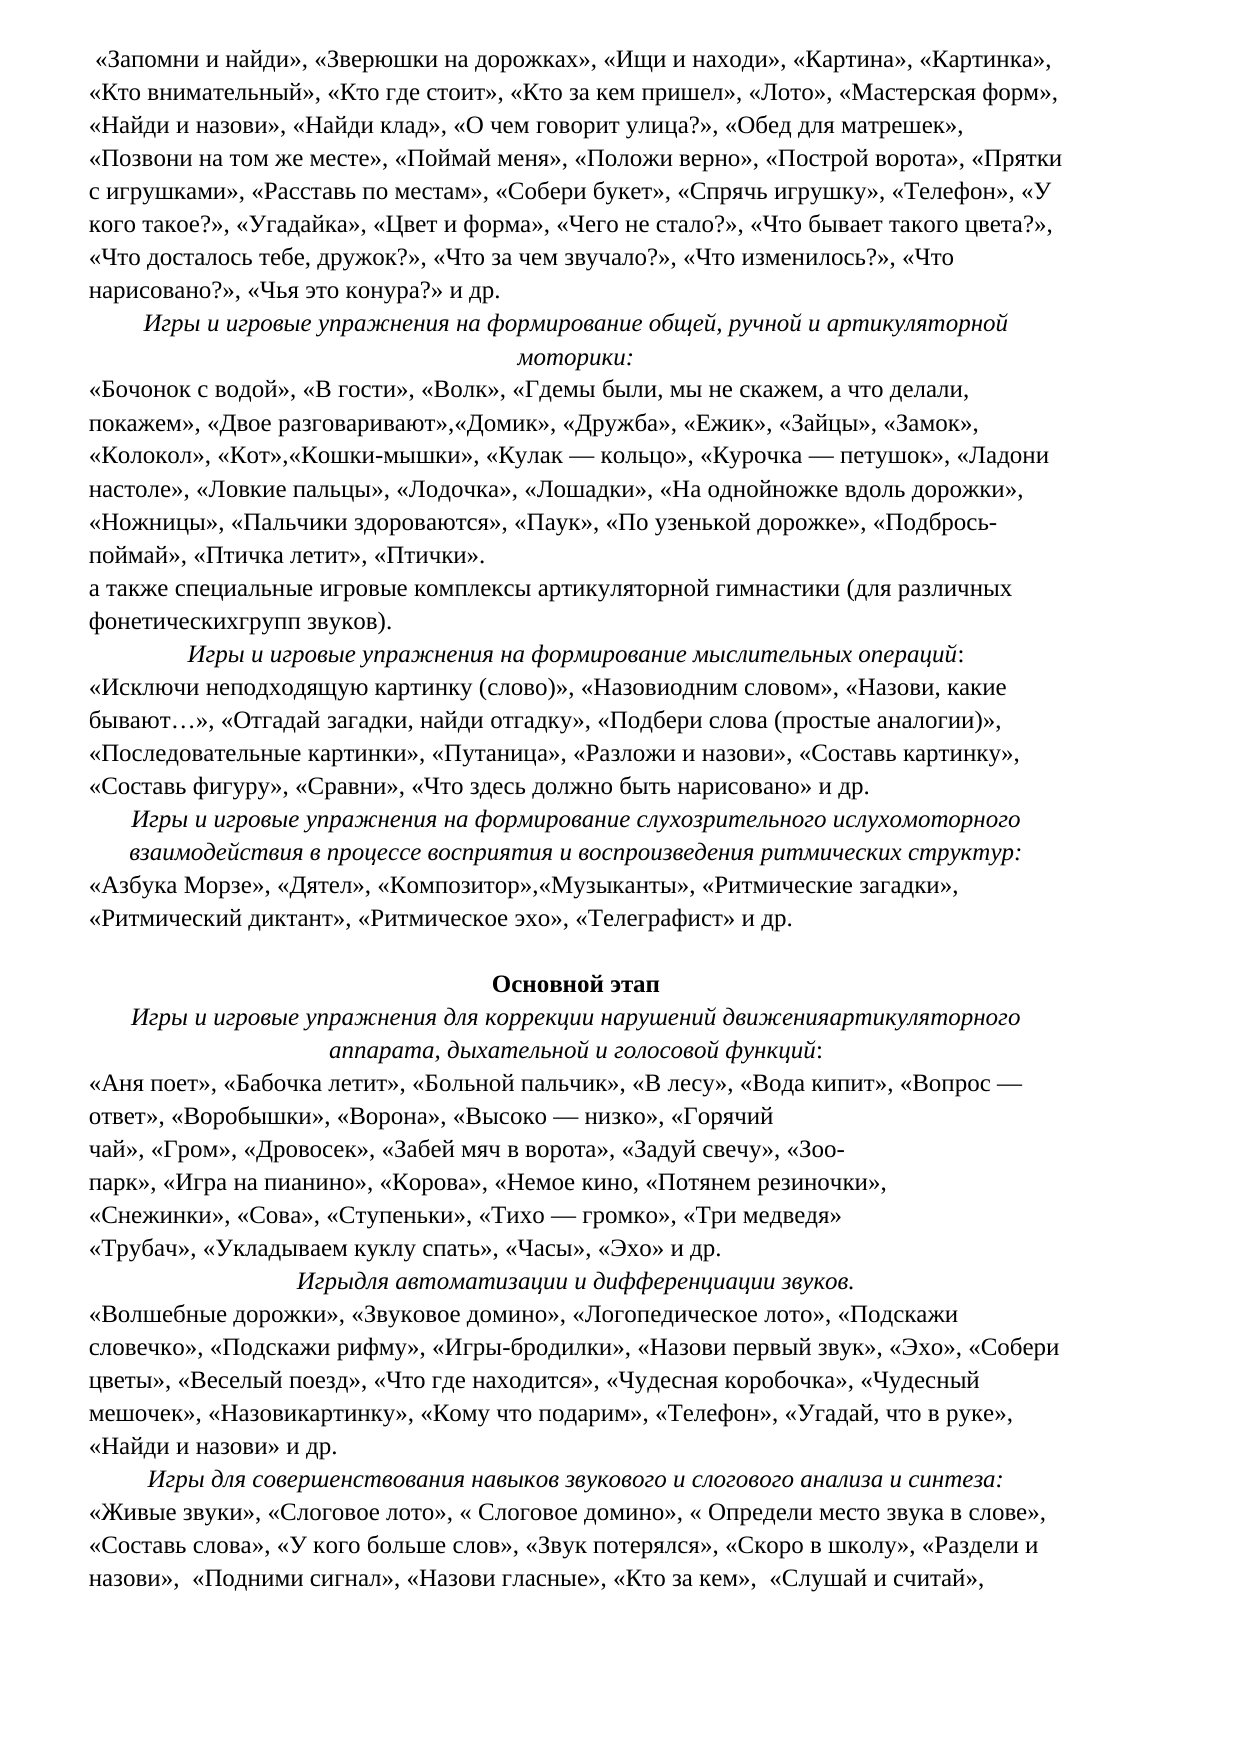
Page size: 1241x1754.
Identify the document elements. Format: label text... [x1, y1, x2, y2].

text «Трубач», «Укладываем куклу спать», «Часы», «Эхо» и др. [88, 1233, 1063, 1262]
text «Азбука Морзе», «Дятел», «Композитор»,«Музыканты», «Ритмические загадки», «Ритмический диктант», «Ритмическое эхо», «Телеграфист» и др. [88, 870, 1063, 932]
text «Снежинки», «Сова», «Ступеньки», «Тихо — громко», «Три медведя» [88, 1200, 1063, 1229]
text Игры и игровые упражнения на формирование общей, ручной и артикуляторной моторики: [88, 308, 1063, 370]
text Игры и игровые упражнения для коррекции нарушений движенияартикуляторного аппарата, дыхательной и голосовой функций: [88, 1002, 1063, 1064]
text чай», «Гром», «Дровосек», «Забей мяч в ворота», «Задуй свечу», «Зоо- [88, 1134, 1063, 1163]
text парк», «Игра на пианино», «Корова», «Немое кино, «Потянем резиночки», [88, 1167, 1063, 1196]
text Игры и игровые упражнения на формирование мыслительных операций: [88, 639, 1063, 667]
text Игры для совершенствования навыков звукового и слогового анализа и синтеза: [88, 1464, 1063, 1493]
text Игры и игровые упражнения на формирование слухозрительного ислухомоторного взаимодействия в процессе восприятия и воспроизведения ритмических структур: [88, 804, 1063, 866]
text «Исключи неподходящую картинку (слово)», «Назовиодним словом», «Назови, какие бывают…», «Отгадай загадки, найди отгадку», «Подбери слова (простые аналогии)», «Последовательные картинки», «Путаница», «Разложи и назови», «Составь картинку», «Составь фигуру», «Сравни», «Что здесь должно быть нарисовано» и др. [88, 672, 1063, 799]
text а также специальные игровые комплексы артикуляторной гимнастики (для различных фонетическихгрупп звуков). [88, 573, 1063, 634]
text «Запомни и найди», «Зверюшки на дорожках», «Ищи и находи», «Картина», «Картинка», «Кто внимательный», «Кто где стоит», «Кто за кем пришел», «Лото», «Мастерская форм», «Найди и назови», «Найди клад», «О чем говорит улица?», «Обед для матрешек», «Позвони на том же месте», «Поймай меня», «Положи верно», «Построй ворота», «Прятки с игрушками», «Расставь по местам», «Собери букет», «Спрячь игрушку», «Телефон», «У кого такое?», «Угадайка», «Цвет и форма», «Чего не стало?», «Что бывает такого цвета?», «Что досталось тебе, дружок?», «Что за чем звучало?», «Что изменилось?», «Что нарисовано?», «Чья это конура?» и др. [88, 44, 1063, 304]
text «Бочонок с водой», «В гости», «Волк», «Гдемы были, мы не скажем, а что делали, покажем», «Двое разговаривают»,«Домик», «Дружба», «Ежик», «Зайцы», «Замок», «Колокол», «Кот»,«Кошки-мышки», «Кулак — кольцо», «Курочка — петушок», «Ладони настоле», «Ловкие пальцы», «Лодочка», «Лошадки», «На однойножке вдоль дорожки», «Ножницы», «Пальчики здороваются», «Паук», «По узенькой дорожке», «Подбрось-поймай», «Птичка летит», «Птички». [88, 374, 1063, 568]
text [88, 1497, 1063, 1592]
text Игрыдля автоматизации и дифференциации звуков. [88, 1266, 1063, 1295]
text «Аня поет», «Бабочка летит», «Больной пальчик», «В лесу», «Вода кипит», «Вопрос — ответ», «Воробышки», «Ворона», «Высоко — низко», «Горячий [88, 1068, 1063, 1130]
text «Волшебные дорожки», «Звуковое домино», «Логопедическое лото», «Подскажи словечко», «Подскажи рифму», «Игры-бродилки», «Назови первый звук», «Эхо», «Собери цветы», «Веселый поезд», «Что где находится», «Чудесная коробочка», «Чудесный мешочек», «Назовикартинку», «Кому что подарим», «Телефон», «Угадай, что в руке», «Найди и назови» и др. [88, 1299, 1063, 1460]
text Основной этап [88, 969, 1063, 998]
